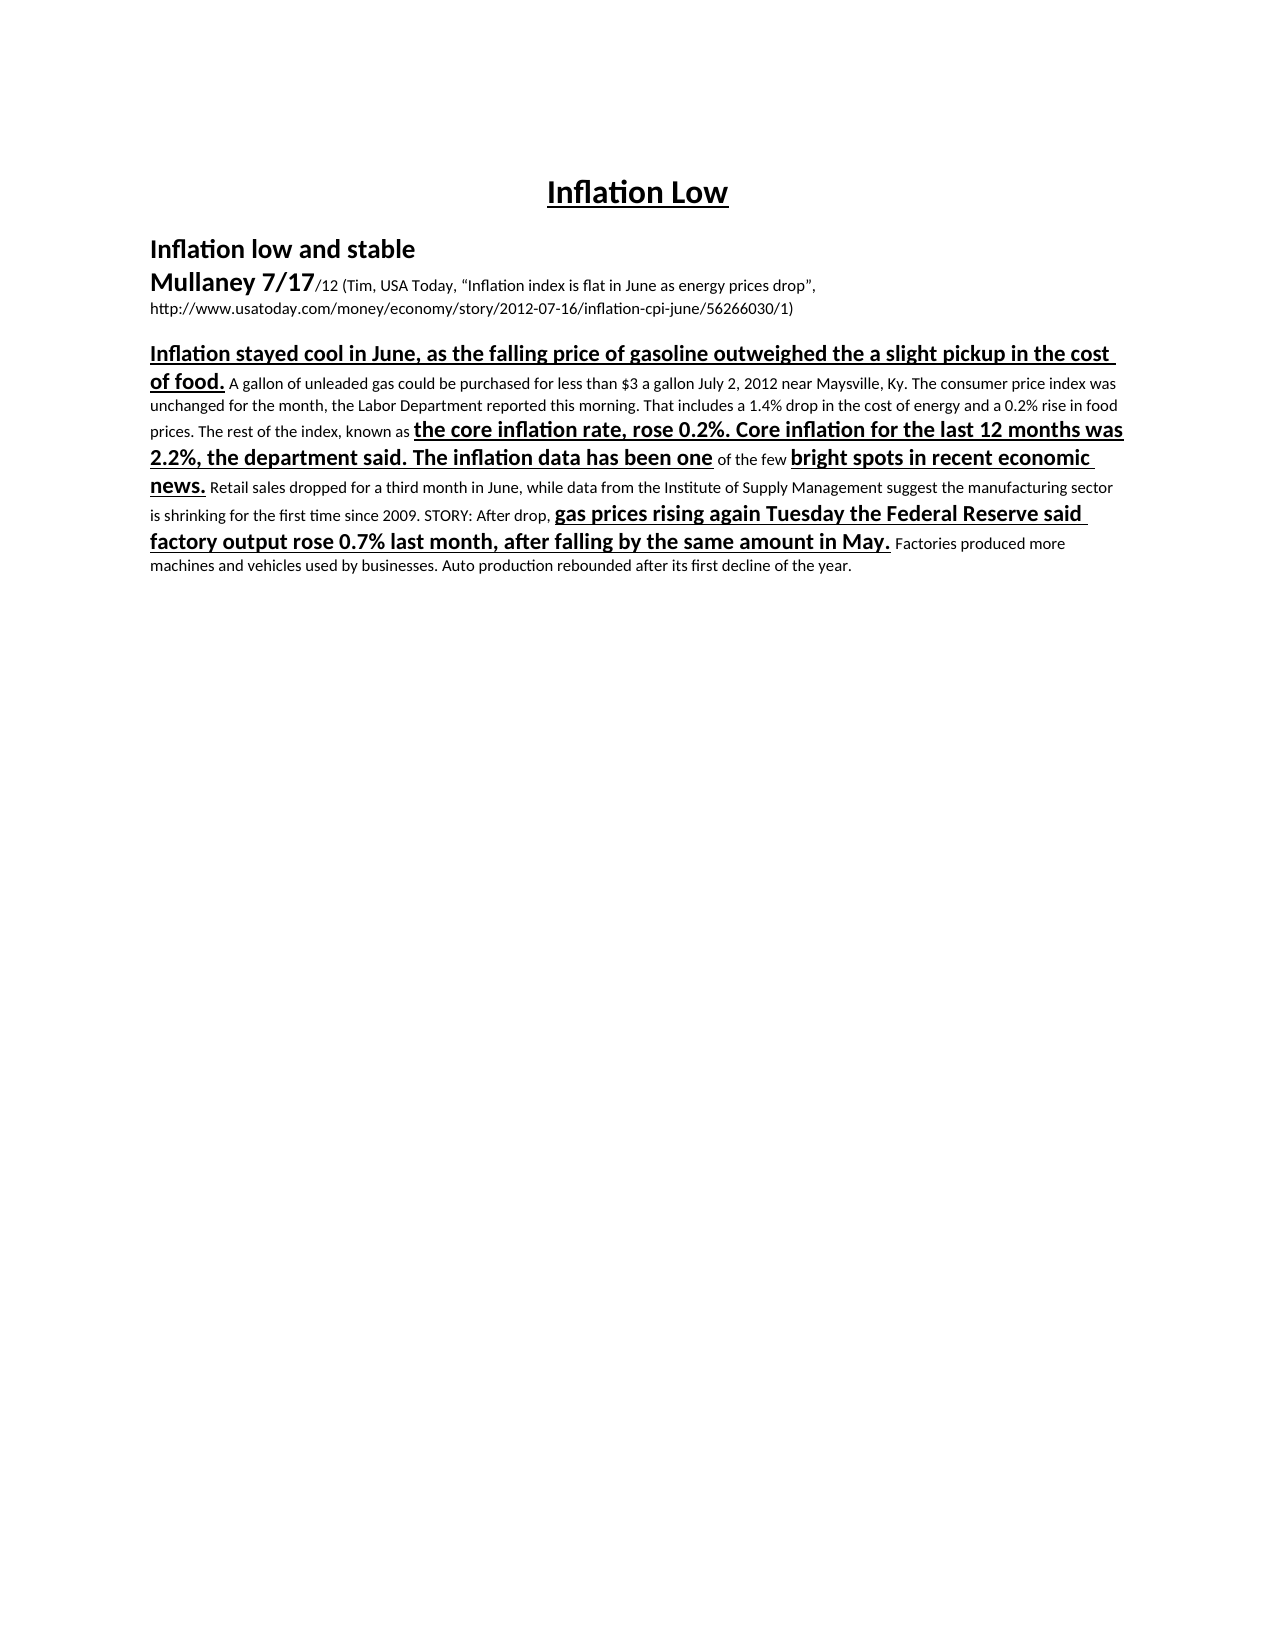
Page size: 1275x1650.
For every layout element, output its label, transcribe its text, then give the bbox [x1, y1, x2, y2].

text Mullaney 7/17/12 (Tim, USA Today, “Inflation index is flat in June as energy prices drop”, http://www.usatoday.com/money/economy/story/2012-07-16/inflation-cpi-june/56266030/1) [150, 265, 1125, 319]
subtitle Inflation Low [150, 171, 1125, 212]
text Inflation stayed cool in June, as the falling price of gasoline outweighed the a slight pickup in the cost of food. A gallon of unleaded gas could be purchased for less than $3 a gallon July 2, 2012 near Maysville, Ky. The consumer price index was unchanged for the month, the Labor Department reported this morning. That includes a 1.4% drop in the cost of energy and a 0.2% rise in food prices. The rest of the index, known as the core inflation rate, rose 0.2%. Core inflation for the last 12 months was 2.2%, the department said. The inflation data has been one of the few bright spots in recent economic news. Retail sales dropped for a third month in June, while data from the Institute of Supply Management suggest the manufacturing sector is shrinking for the first time since 2009. STORY: After drop, gas prices rising again Tuesday the Federal Reserve said factory output rose 0.7% last month, after falling by the same amount in May. Factories produced more machines and vehicles used by businesses. Auto production rebounded after its first decline of the year. [150, 339, 1125, 576]
subtitle Inflation low and stable [150, 232, 1125, 265]
